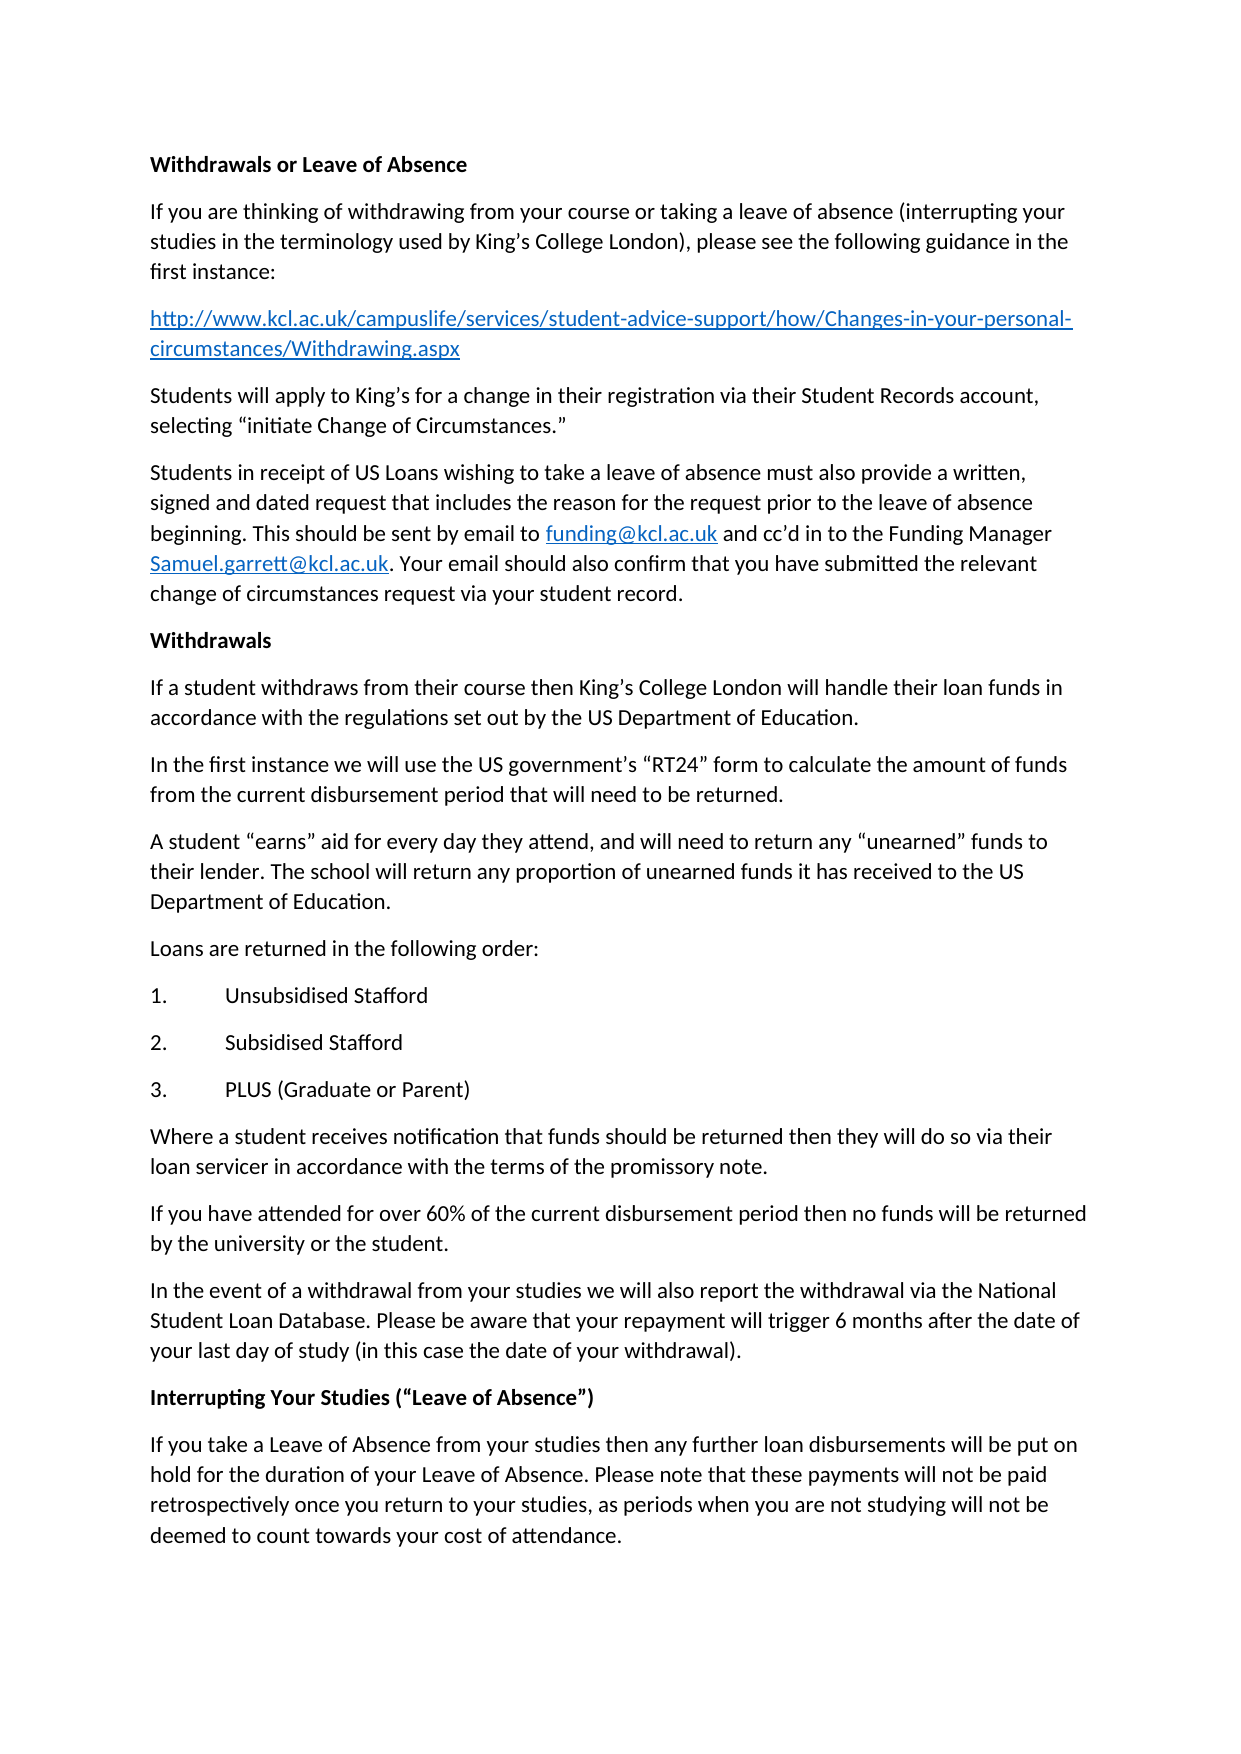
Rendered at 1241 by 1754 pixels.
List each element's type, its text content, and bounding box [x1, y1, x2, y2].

text If a student withdraws from their course then King’s College London will handle their loan funds in accordance with the regulations set out by the US Department of Education. [150, 673, 1090, 731]
text Students will apply to King’s for a change in their registration via their Student Records account, selecting “initiate Change of Circumstances.” [150, 381, 1090, 439]
text If you are thinking of withdrawing from your course or taking a leave of absence (interrupting your studies in the terminology used by King’s College London), please see the following guidance in the first instance: [150, 197, 1090, 285]
text If you take a Leave of Absence from your studies then any further loan disbursements will be put on hold for the duration of your Leave of Absence. Please note that these payments will not be paid retrospectively once you return to your studies, as periods when you are not studying will not be deemed to count towards your cost of attendance. [150, 1430, 1090, 1549]
text Students in receipt of US Loans wishing to take a leave of absence must also provide a written, signed and dated request that includes the reason for the request prior to the leave of absence beginning. This should be sent by email to funding@kcl.ac.uk and cc’d in to the Funding Manager Samuel.garrett@kcl.ac.uk. Your email should also confirm that you have submitted the relevant change of circumstances request via your student record. [150, 458, 1090, 607]
text In the event of a withdrawal from your studies we will also report the withdrawal via the National Student Loan Database. Please be aware that your repayment will trigger 6 months after the date of your last day of study (in this case the date of your withdrawal). [150, 1276, 1090, 1364]
text Withdrawals or Leave of Absence [150, 150, 1090, 178]
text If you have attended for over 60% of the current disbursement period then no funds will be returned by the university or the student. [150, 1199, 1090, 1257]
text 3. PLUS (Graduate or Parent) [150, 1075, 1090, 1103]
text http://www.kcl.ac.uk/campuslife/services/student-advice-support/how/Changes-in-your-personal-circumstances/Withdrawing.aspx [150, 304, 1090, 362]
text Loans are returned in the following order: [150, 934, 1090, 962]
text Withdrawals [150, 626, 1090, 654]
text 2. Subsidised Stafford [150, 1028, 1090, 1056]
text A student “earns” aid for every day they attend, and will need to return any “unearned” funds to their lender. The school will return any proportion of unearned funds it has received to the US Department of Education. [150, 827, 1090, 916]
text 1. Unsubsidised Stafford [150, 981, 1090, 1009]
text Interrupting Your Studies (“Leave of Absence”) [150, 1383, 1090, 1411]
text Where a student receives notification that funds should be returned then they will do so via their loan servicer in accordance with the terms of the promissory note. [150, 1122, 1090, 1180]
text In the first instance we will use the US government’s “RT24” form to calculate the amount of funds from the current disbursement period that will need to be returned. [150, 750, 1090, 808]
